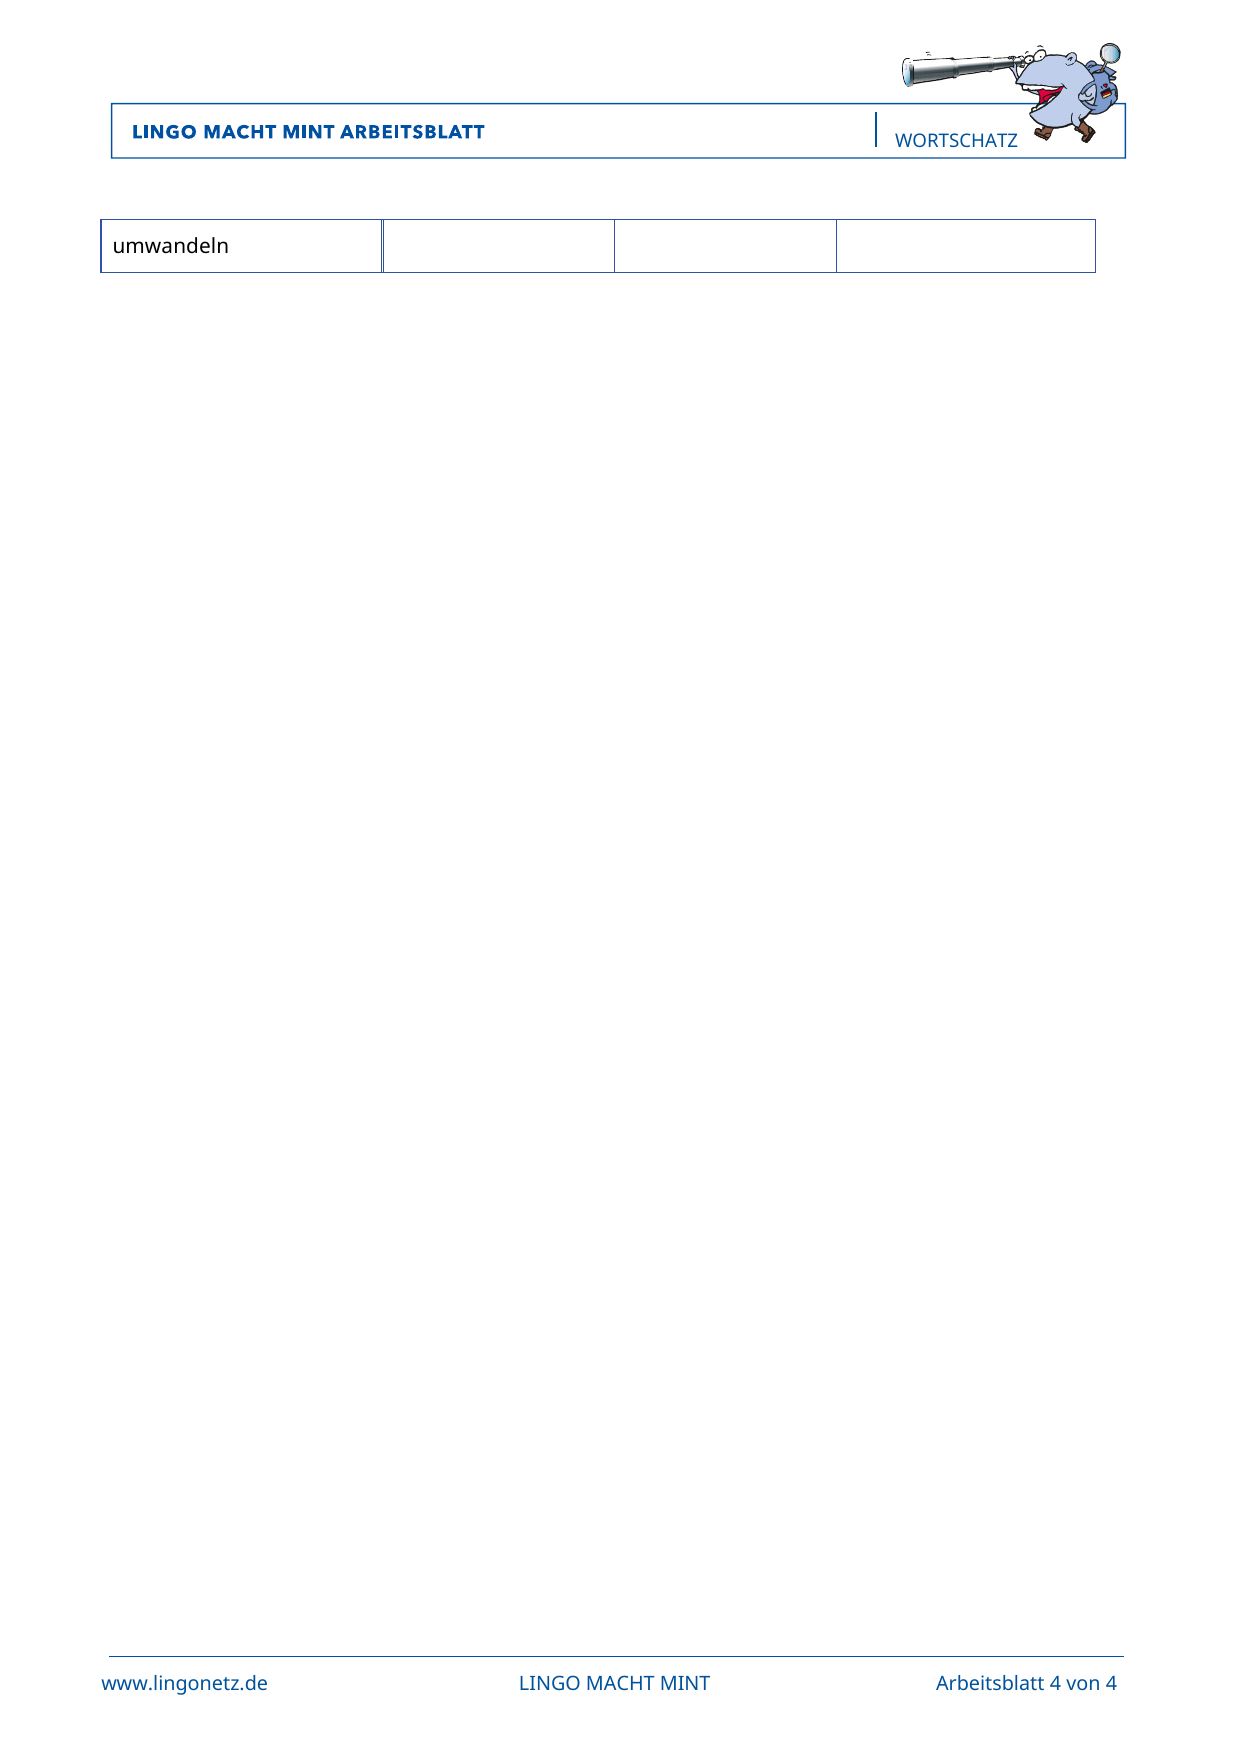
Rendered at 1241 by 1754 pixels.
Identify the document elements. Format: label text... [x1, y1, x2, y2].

table_cell [615, 220, 836, 272]
table_cell [384, 220, 614, 272]
table_cell [837, 220, 1095, 272]
table_cell umwandeln [102, 220, 381, 272]
